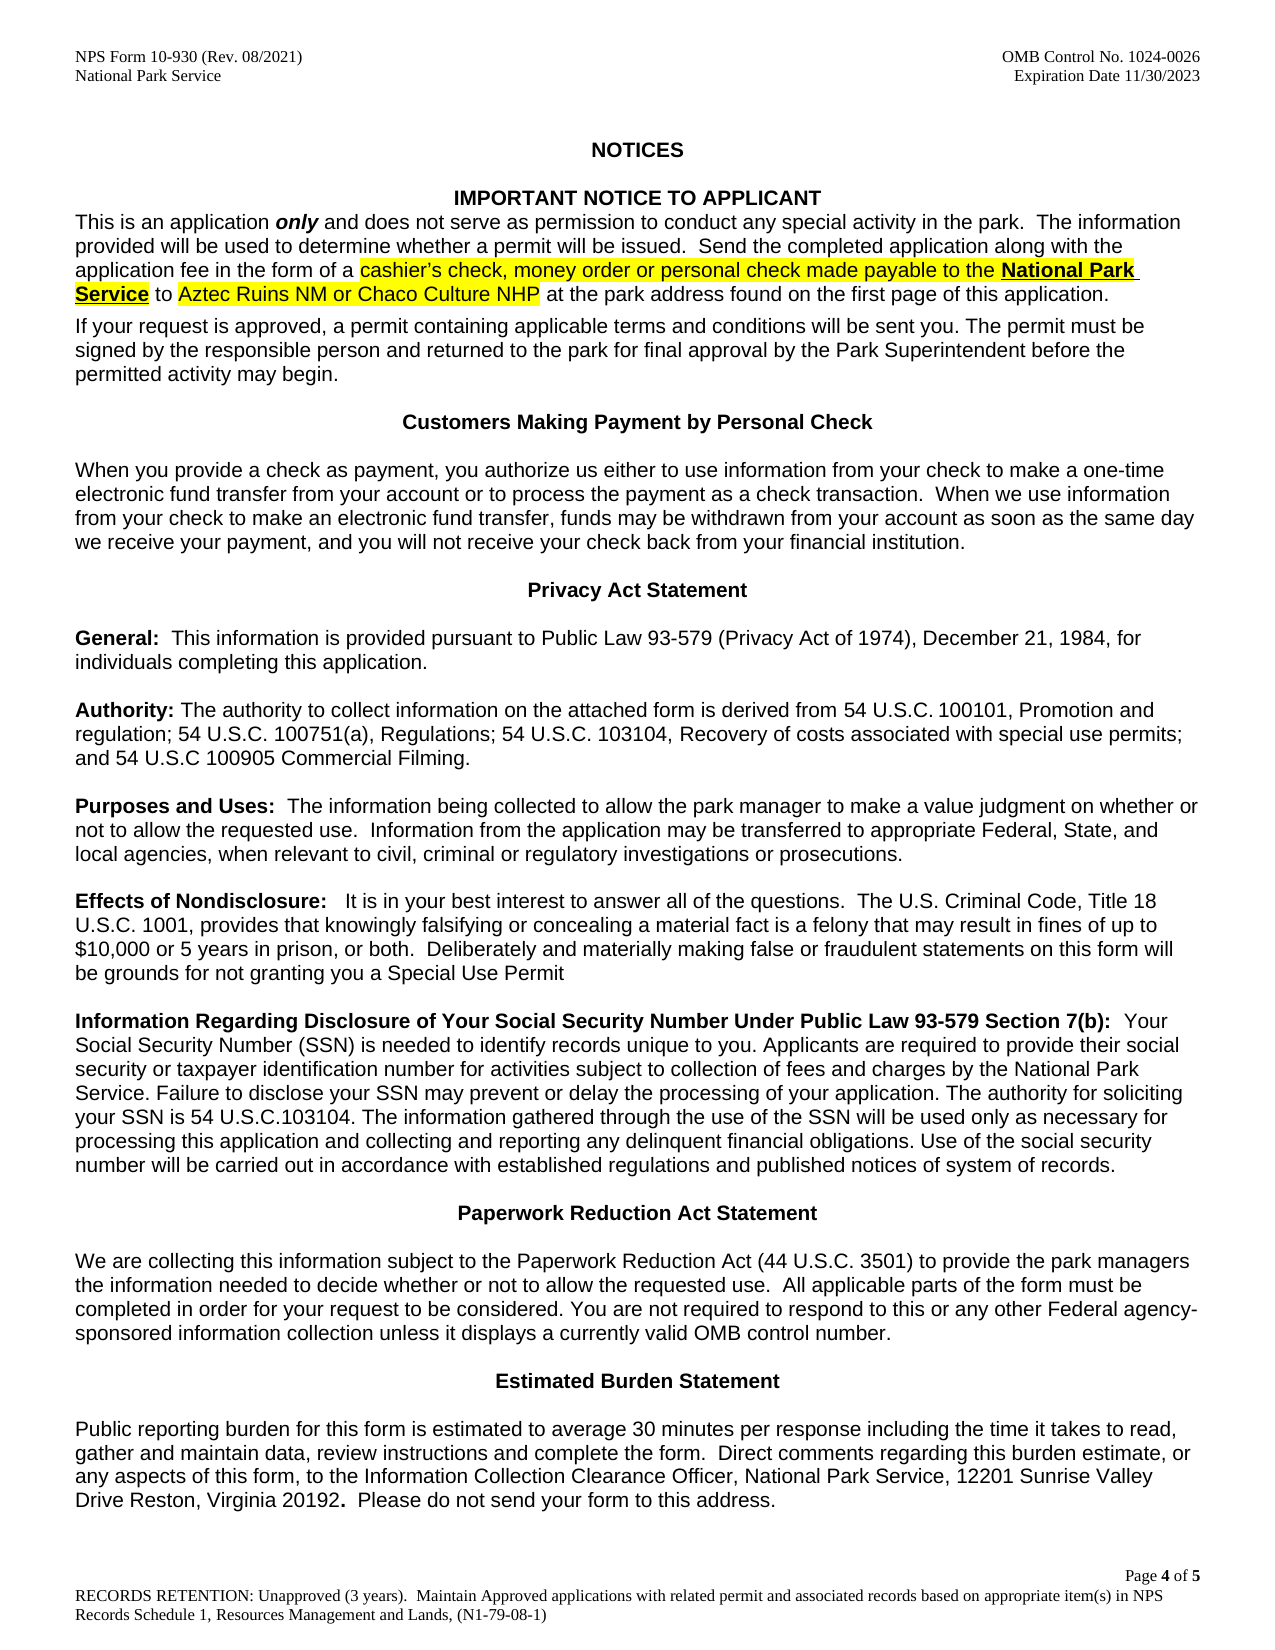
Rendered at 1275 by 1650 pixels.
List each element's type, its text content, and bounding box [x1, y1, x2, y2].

text This is an application only and does not serve as permission to conduct any special activity in the park. The information provided will be used to determine whether a permit will be issued. Send the completed application along with the application fee in the form of a cashier’s check, money order or personal check made payable to the National Park Service to Aztec Ruins NM or Chaco Culture NHP at the park address found on the first page of this application. [75, 210, 1200, 306]
text Purposes and Uses: The information being collected to allow the park manager to make a value judgment on whether or not to allow the requested use. Information from the application may be transferred to appropriate Federal, State, and local agencies, when relevant to civil, criminal or regulatory investigations or prosecutions. [75, 793, 1200, 865]
text When you provide a check as payment, you authorize us either to use information from your check to make a one-time electronic fund transfer from your account or to process the payment as a check transaction. When we use information from your check to make an electronic fund transfer, funds may be withdrawn from your account as soon as the same day we receive your payment, and you will not receive your check back from your financial institution. [75, 458, 1200, 554]
text If your request is approved, a permit containing applicable terms and conditions will be sent you. The permit must be signed by the responsible person and returned to the park for final approval by the Park Superintendent before the permitted activity may begin. [75, 314, 1200, 386]
text Authority: The authority to collect information on the attached form is derived from 54 U.S.C. 100101, Promotion and regulation; 54 U.S.C. 100751(a), Regulations; 54 U.S.C. 103104, Recovery of costs associated with special use permits; and 54 U.S.C 100905 Commercial Filming. [75, 698, 1200, 769]
text Information Regarding Disclosure of Your Social Security Number Under Public Law 93-579 Section 7(b): Your Social Security Number (SSN) is needed to identify records unique to you. Applicants are required to provide their social security or taxpayer identification number for activities subject to collection of fees and charges by the National Park Service. Failure to disclose your SSN may prevent or delay the processing of your application. The authority for soliciting your SSN is 54 U.S.C.103104. The information gathered through the use of the SSN will be used only as necessary for processing this application and collecting and reporting any delinquent financial obligations. Use of the social security number will be carried out in accordance with established regulations and published notices of system of records. [75, 1009, 1200, 1177]
text General: This information is provided pursuant to Public Law 93-579 (Privacy Act of 1974), December 21, 1984, for individuals completing this application. [75, 626, 1200, 674]
text Effects of Nondisclosure: It is in your best interest to answer all of the questions. The U.S. Criminal Code, Title 18 U.S.C. 1001, provides that knowingly falsifying or concealing a material fact is a felony that may result in fines of up to $10,000 or 5 years in prison, or both. Deliberately and materially making false or fraudulent statements on this form will be grounds for not granting you a Special Use Permit [75, 889, 1200, 985]
text Estimated Burden Statement [75, 1368, 1200, 1392]
text Privacy Act Statement [75, 578, 1200, 602]
text Customers Making Payment by Personal Check [75, 410, 1200, 434]
text Paperwork Reduction Act Statement [75, 1201, 1200, 1225]
subtitle NOTICES [75, 138, 1200, 162]
text IMPORTANT NOTICE TO APPLICANT [75, 186, 1200, 210]
text We are collecting this information subject to the Paperwork Reduction Act (44 U.S.C. 3501) to provide the park managers the information needed to decide whether or not to allow the requested use. All applicable parts of the form must be completed in order for your request to be considered. You are not required to respond to this or any other Federal agency-sponsored information collection unless it displays a currently valid OMB control number. [75, 1249, 1200, 1344]
text Public reporting burden for this form is estimated to average 30 minutes per response including the time it takes to read, gather and maintain data, review instructions and complete the form. Direct comments regarding this burden estimate, or any aspects of this form, to the Information Collection Clearance Officer, National Park Service, 12201 Sunrise Valley Drive Reston, Virginia 20192. Please do not send your form to this address. [75, 1416, 1200, 1512]
